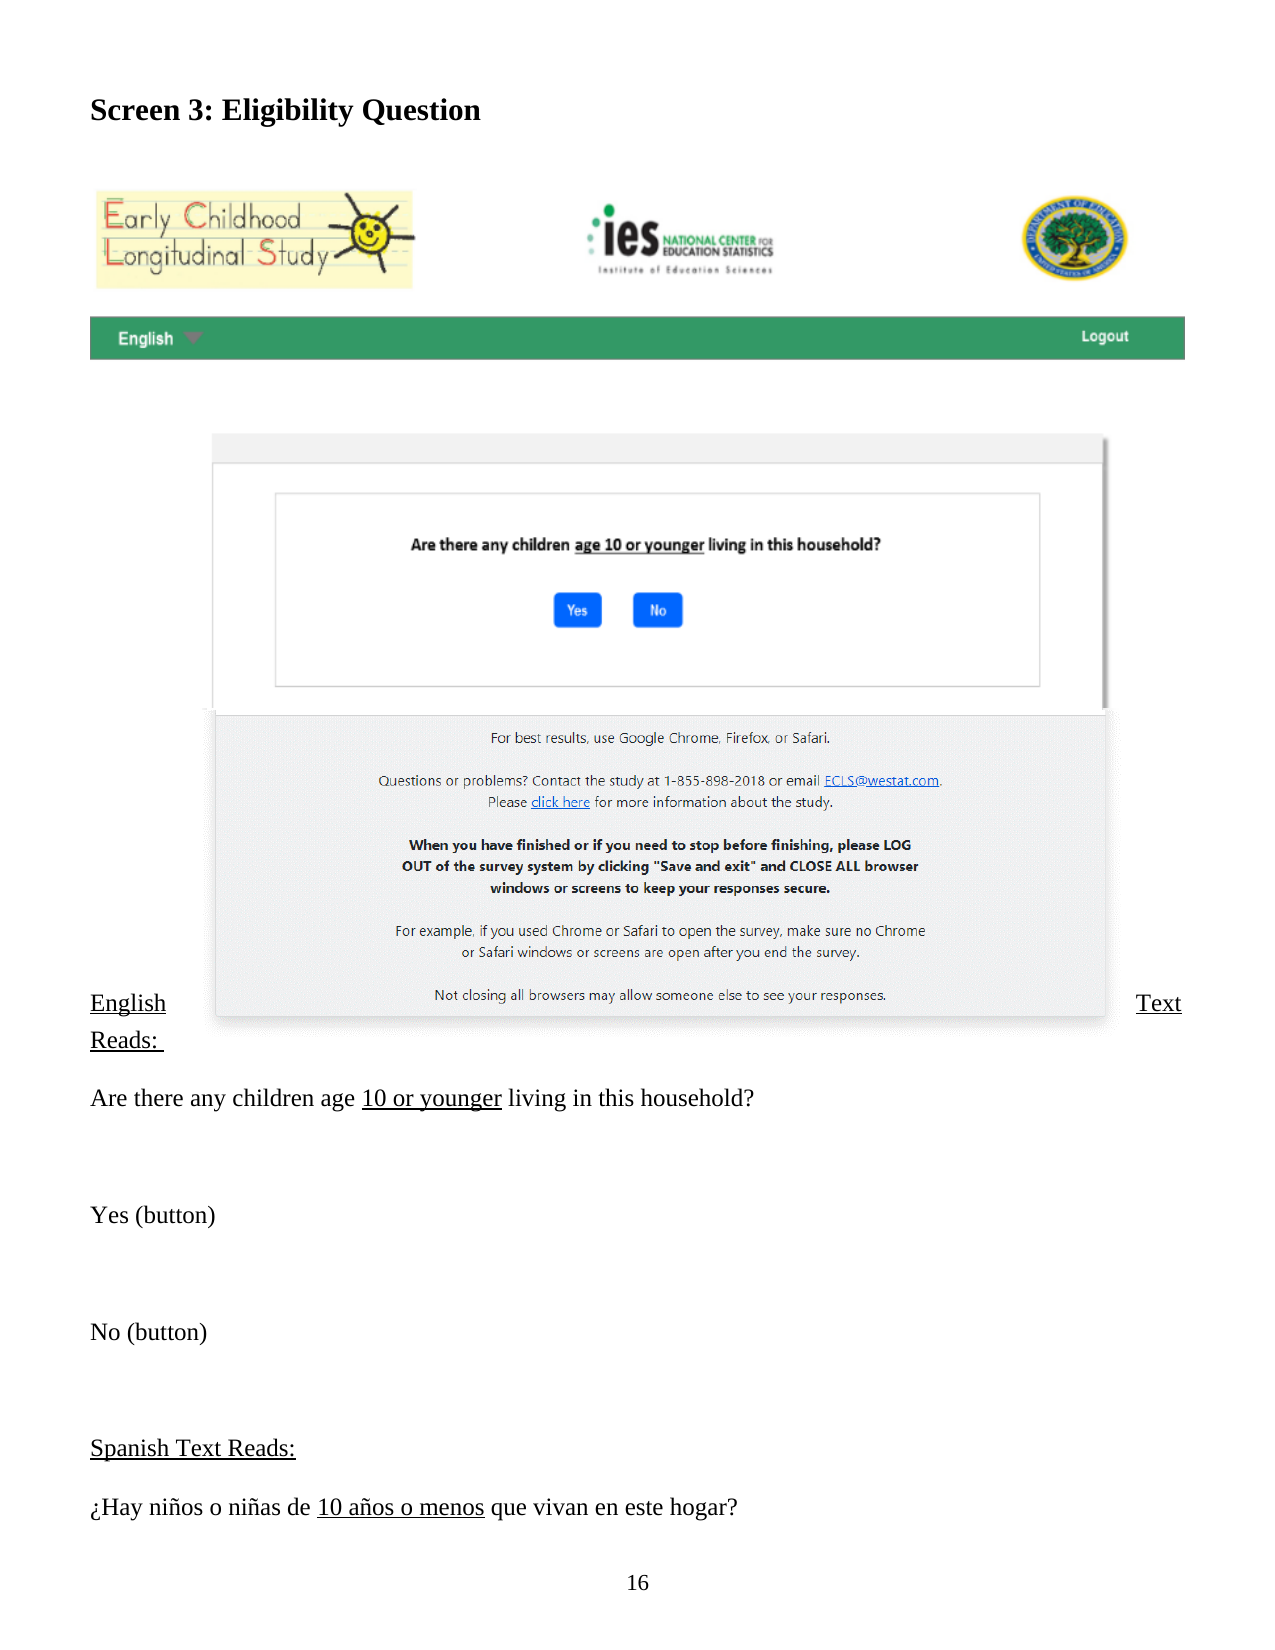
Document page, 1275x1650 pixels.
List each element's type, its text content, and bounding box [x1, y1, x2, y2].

text Are there any children age 10 or younger living in this household? [90, 1075, 1185, 1112]
text No (button) [90, 1308, 1185, 1346]
picture [90, 164, 1185, 1037]
text English Text Reads: [90, 979, 1185, 1054]
text ¿Hay niños o niñas de 10 años o menos que vivan en este hogar? [90, 1483, 1185, 1521]
text Spanish Text Reads: [90, 1425, 1185, 1462]
subtitle Screen 3: Eligibility Question [90, 90, 1185, 127]
text Yes (button) [90, 1191, 1185, 1229]
